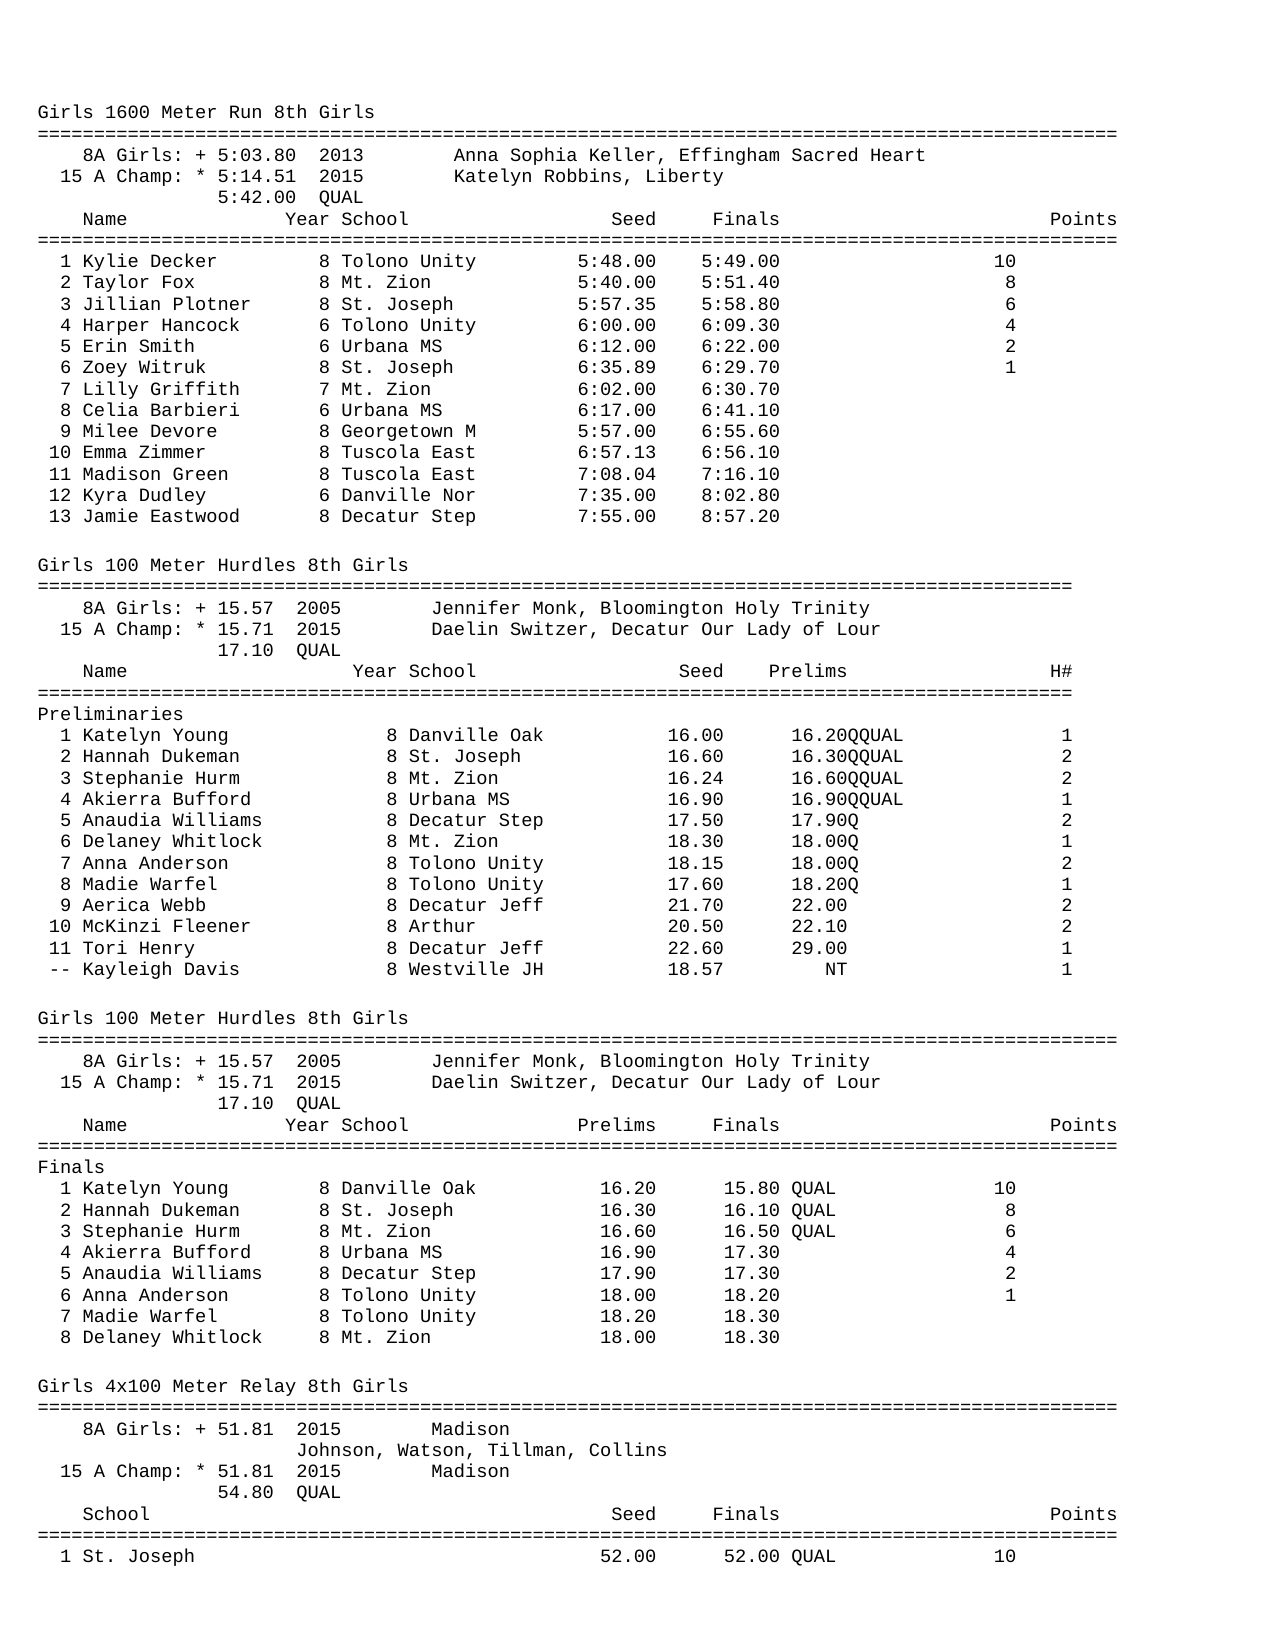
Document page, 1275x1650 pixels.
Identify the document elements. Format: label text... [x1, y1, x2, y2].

text Name Year School Seed Finals Points [37, 209, 1247, 231]
text Girls 100 Meter Hurdles 8th Girls [37, 1009, 1247, 1030]
text 10 Emma Zimmer 8 Tuscola East 6:57.13 6:56.10 [37, 443, 1247, 464]
text ============================================================================================ [37, 577, 1247, 598]
text 7 Madie Warfel 8 Tolono Unity 18.20 18.30 [37, 1307, 1247, 1328]
text 3 Jillian Plotner 8 St. Joseph 5:57.35 5:58.80 6 [37, 294, 1247, 316]
text 6 Zoey Witruk 8 St. Joseph 6:35.89 6:29.70 1 [37, 358, 1247, 379]
text 4 Akierra Bufford 8 Urbana MS 16.90 16.90QQUAL 1 [37, 790, 1247, 811]
text Finals [37, 1158, 1247, 1179]
text 9 Aerica Webb 8 Decatur Jeff 21.70 22.00 2 [37, 896, 1247, 917]
text 12 Kyra Dudley 6 Danville Nor 7:35.00 8:02.80 [37, 486, 1247, 507]
text 5 Erin Smith 6 Urbana MS 6:12.00 6:22.00 2 [37, 337, 1247, 358]
text ================================================================================================ [37, 124, 1247, 146]
text 8A Girls: + 5:03.80 2013 Anna Sophia Keller, Effingham Sacred Heart [37, 146, 1247, 167]
text 15 A Champ: * 51.81 2015 Madison [37, 1462, 1247, 1483]
text Girls 1600 Meter Run 8th Girls [37, 103, 1247, 124]
text 1 Katelyn Young 8 Danville Oak 16.20 15.80 QUAL 10 [37, 1179, 1247, 1200]
text School Seed Finals Points [37, 1504, 1247, 1526]
text ================================================================================================ [37, 1526, 1247, 1547]
text 8 Delaney Whitlock 8 Mt. Zion 18.00 18.30 [37, 1328, 1247, 1349]
text 15 A Champ: * 15.71 2015 Daelin Switzer, Decatur Our Lady of Lour [37, 1073, 1247, 1094]
text 5 Anaudia Williams 8 Decatur Step 17.90 17.30 2 [37, 1264, 1247, 1285]
text 8A Girls: + 15.57 2005 Jennifer Monk, Bloomington Holy Trinity [37, 1052, 1247, 1073]
text 5:42.00 QUAL [37, 188, 1247, 209]
text 17.10 QUAL [37, 641, 1247, 662]
text 6 Anna Anderson 8 Tolono Unity 18.00 18.20 1 [37, 1285, 1247, 1307]
text 6 Delaney Whitlock 8 Mt. Zion 18.30 18.00Q 1 [37, 832, 1247, 853]
text ================================================================================================ [37, 1137, 1247, 1158]
text 5 Anaudia Williams 8 Decatur Step 17.50 17.90Q 2 [37, 811, 1247, 832]
text 4 Harper Hancock 6 Tolono Unity 6:00.00 6:09.30 4 [37, 316, 1247, 337]
text ============================================================================================ [37, 683, 1247, 705]
text 1 Katelyn Young 8 Danville Oak 16.00 16.20QQUAL 1 [37, 726, 1247, 747]
text 2 Hannah Dukeman 8 St. Joseph 16.60 16.30QQUAL 2 [37, 747, 1247, 768]
text 13 Jamie Eastwood 8 Decatur Step 7:55.00 8:57.20 [37, 507, 1247, 528]
text Name Year School Prelims Finals Points [37, 1115, 1247, 1137]
text 11 Madison Green 8 Tuscola East 7:08.04 7:16.10 [37, 464, 1247, 486]
text 54.80 QUAL [37, 1483, 1247, 1504]
text 15 A Champ: * 15.71 2015 Daelin Switzer, Decatur Our Lady of Lour [37, 620, 1247, 641]
text 10 McKinzi Fleener 8 Arthur 20.50 22.10 2 [37, 917, 1247, 938]
text 11 Tori Henry 8 Decatur Jeff 22.60 29.00 1 [37, 938, 1247, 960]
text ================================================================================================ [37, 1398, 1247, 1419]
text 2 Hannah Dukeman 8 St. Joseph 16.30 16.10 QUAL 8 [37, 1200, 1247, 1222]
text 8 Celia Barbieri 6 Urbana MS 6:17.00 6:41.10 [37, 401, 1247, 422]
text 9 Milee Devore 8 Georgetown M 5:57.00 6:55.60 [37, 422, 1247, 443]
text 8 Madie Warfel 8 Tolono Unity 17.60 18.20Q 1 [37, 875, 1247, 896]
text Preliminaries [37, 705, 1247, 726]
text Girls 4x100 Meter Relay 8th Girls [37, 1377, 1247, 1398]
text Johnson, Watson, Tillman, Collins [37, 1441, 1247, 1462]
text 1 Kylie Decker 8 Tolono Unity 5:48.00 5:49.00 10 [37, 252, 1247, 273]
text 4 Akierra Bufford 8 Urbana MS 16.90 17.30 4 [37, 1243, 1247, 1264]
text ================================================================================================ [37, 1030, 1247, 1052]
text 17.10 QUAL [37, 1094, 1247, 1115]
text -- Kayleigh Davis 8 Westville JH 18.57 NT 1 [37, 960, 1247, 981]
text Name Year School Seed Prelims H# [37, 662, 1247, 683]
text 8A Girls: + 15.57 2005 Jennifer Monk, Bloomington Holy Trinity [37, 598, 1247, 620]
text Girls 100 Meter Hurdles 8th Girls [37, 556, 1247, 577]
text 8A Girls: + 51.81 2015 Madison [37, 1419, 1247, 1441]
text 3 Stephanie Hurm 8 Mt. Zion 16.24 16.60QQUAL 2 [37, 768, 1247, 790]
text 15 A Champ: * 5:14.51 2015 Katelyn Robbins, Liberty [37, 167, 1247, 188]
text 7 Lilly Griffith 7 Mt. Zion 6:02.00 6:30.70 [37, 379, 1247, 401]
text 3 Stephanie Hurm 8 Mt. Zion 16.60 16.50 QUAL 6 [37, 1222, 1247, 1243]
text ================================================================================================ [37, 231, 1247, 252]
text 1 St. Joseph 52.00 52.00 QUAL 10 [37, 1547, 1247, 1568]
text 2 Taylor Fox 8 Mt. Zion 5:40.00 5:51.40 8 [37, 273, 1247, 294]
text 7 Anna Anderson 8 Tolono Unity 18.15 18.00Q 2 [37, 853, 1247, 875]
